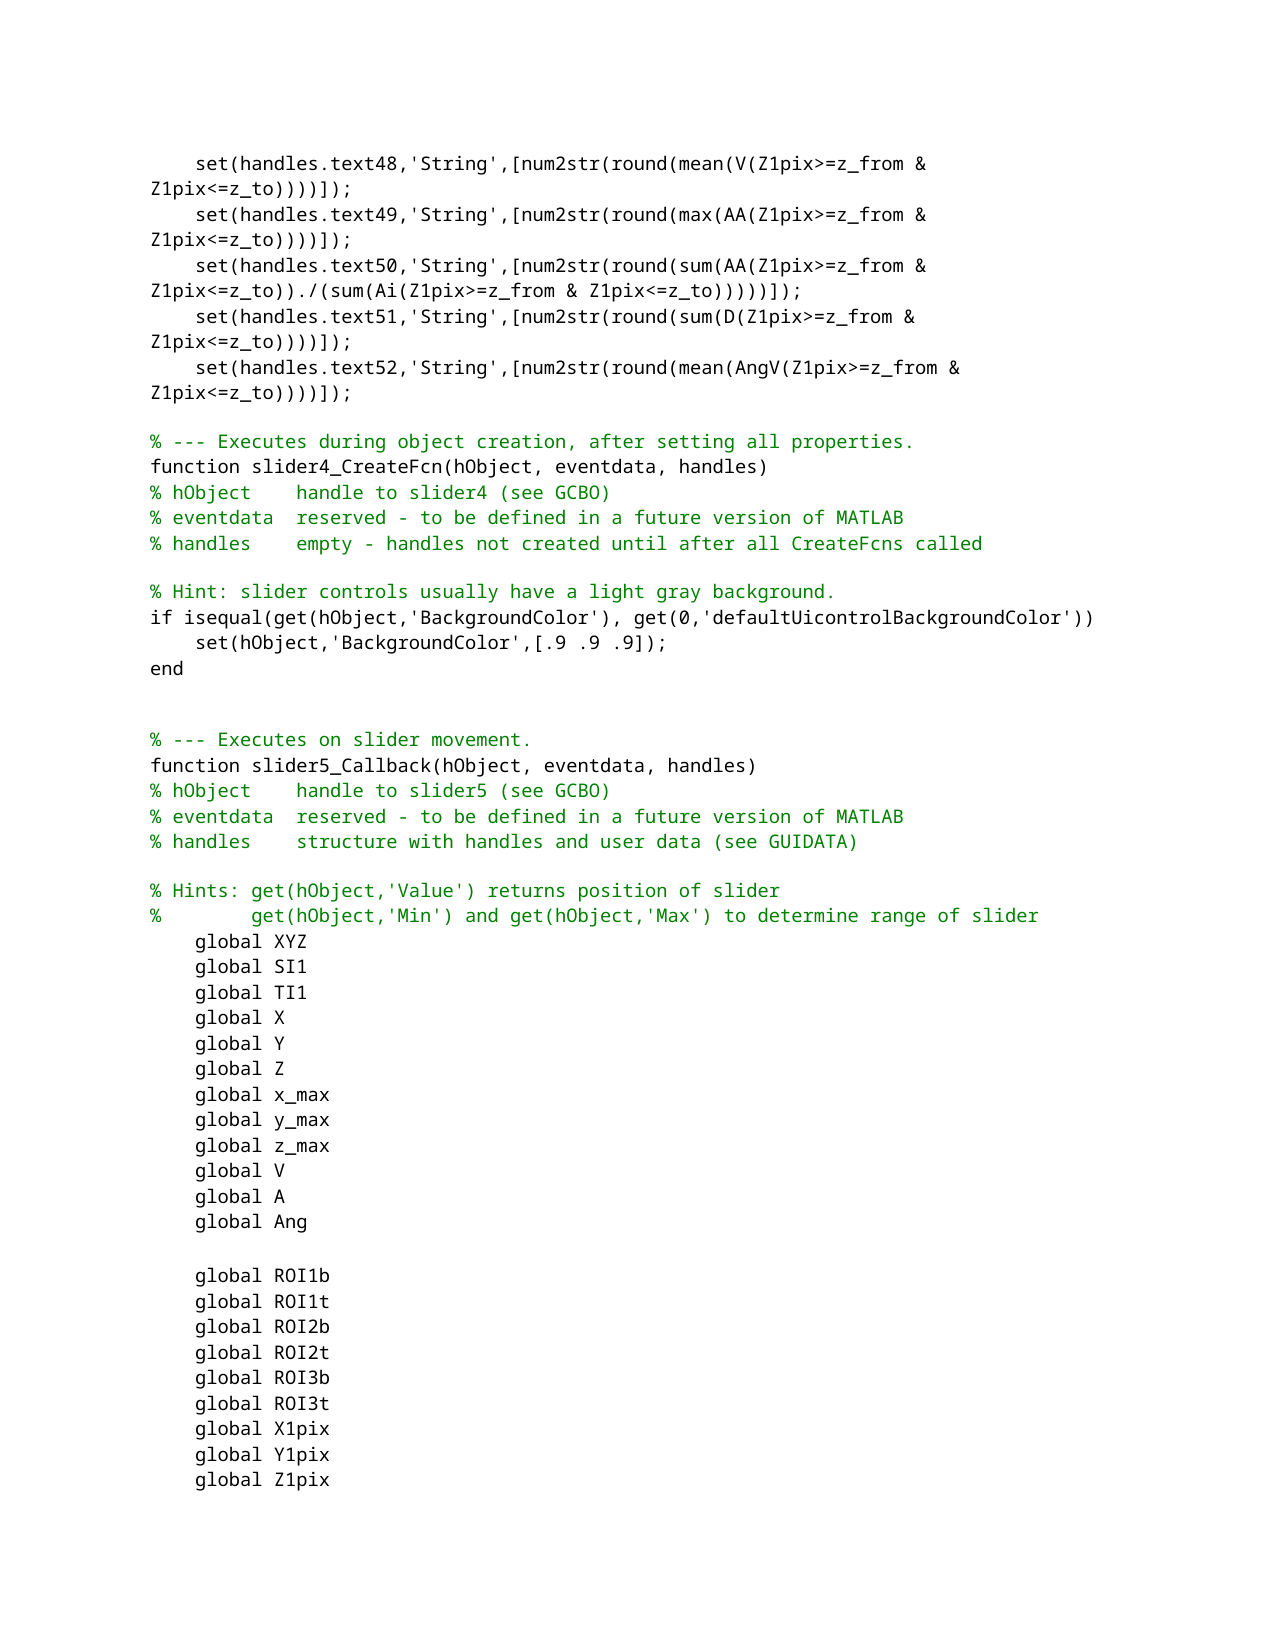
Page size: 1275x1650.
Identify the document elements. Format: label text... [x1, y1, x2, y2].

text global Z [150, 1056, 1125, 1081]
text if isequal(get(hObject,'BackgroundColor'), get(0,'defaultUicontrolBackgroundColor')) [150, 604, 1125, 630]
text global ROI3t [150, 1390, 1125, 1416]
text global Y1pix [150, 1441, 1125, 1467]
text % --- Executes during object creation, after setting all properties. [150, 428, 1125, 454]
text global z_max [150, 1132, 1125, 1158]
text global ROI2t [150, 1339, 1125, 1364]
text global ROI3b [150, 1364, 1125, 1390]
text end [150, 655, 1125, 681]
text global ROI1b [150, 1262, 1125, 1288]
text global XYZ [150, 928, 1125, 954]
text global A [150, 1183, 1125, 1209]
text % handles empty - handles not created until after all CreateFcns called [150, 530, 1125, 556]
text % eventdata reserved - to be defined in a future version of MATLAB [150, 803, 1125, 829]
text % eventdata reserved - to be defined in a future version of MATLAB [150, 505, 1125, 530]
text global ROI1t [150, 1288, 1125, 1313]
text % get(hObject,'Min') and get(hObject,'Max') to determine range of slider [150, 903, 1125, 928]
text set(handles.text52,'String',[num2str(round(mean(AngV(Z1pix>=z_from & Z1pix<=z_to))))]); [150, 354, 1125, 405]
text global y_max [150, 1107, 1125, 1132]
text global SI1 [150, 954, 1125, 979]
text function slider4_CreateFcn(hObject, eventdata, handles) [150, 454, 1125, 479]
text set(handles.text50,'String',[num2str(round(sum(AA(Z1pix>=z_from & Z1pix<=z_to))./(sum(Ai(Z1pix>=z_from & Z1pix<=z_to)))))]); [150, 252, 1125, 303]
text % handles structure with handles and user data (see GUIDATA) [150, 829, 1125, 854]
text % hObject handle to slider4 (see GCBO) [150, 479, 1125, 505]
text global x_max [150, 1081, 1125, 1107]
text global Z1pix [150, 1467, 1125, 1492]
text global ROI2b [150, 1313, 1125, 1339]
text % Hint: slider controls usually have a light gray background. [150, 579, 1125, 604]
text % --- Executes on slider movement. [150, 727, 1125, 752]
text global TI1 [150, 979, 1125, 1005]
text global Y [150, 1030, 1125, 1056]
text set(hObject,'BackgroundColor',[.9 .9 .9]); [150, 630, 1125, 655]
text global Ang [150, 1209, 1125, 1234]
text global X [150, 1005, 1125, 1030]
text set(handles.text51,'String',[num2str(round(sum(D(Z1pix>=z_from & Z1pix<=z_to))))]); [150, 303, 1125, 354]
text set(handles.text48,'String',[num2str(round(mean(V(Z1pix>=z_from & Z1pix<=z_to))))]); [150, 150, 1125, 201]
text global X1pix [150, 1416, 1125, 1441]
text global V [150, 1158, 1125, 1183]
text function slider5_Callback(hObject, eventdata, handles) [150, 752, 1125, 778]
text % Hints: get(hObject,'Value') returns position of slider [150, 877, 1125, 903]
text set(handles.text49,'String',[num2str(round(max(AA(Z1pix>=z_from & Z1pix<=z_to))))]); [150, 201, 1125, 252]
text % hObject handle to slider5 (see GCBO) [150, 778, 1125, 803]
